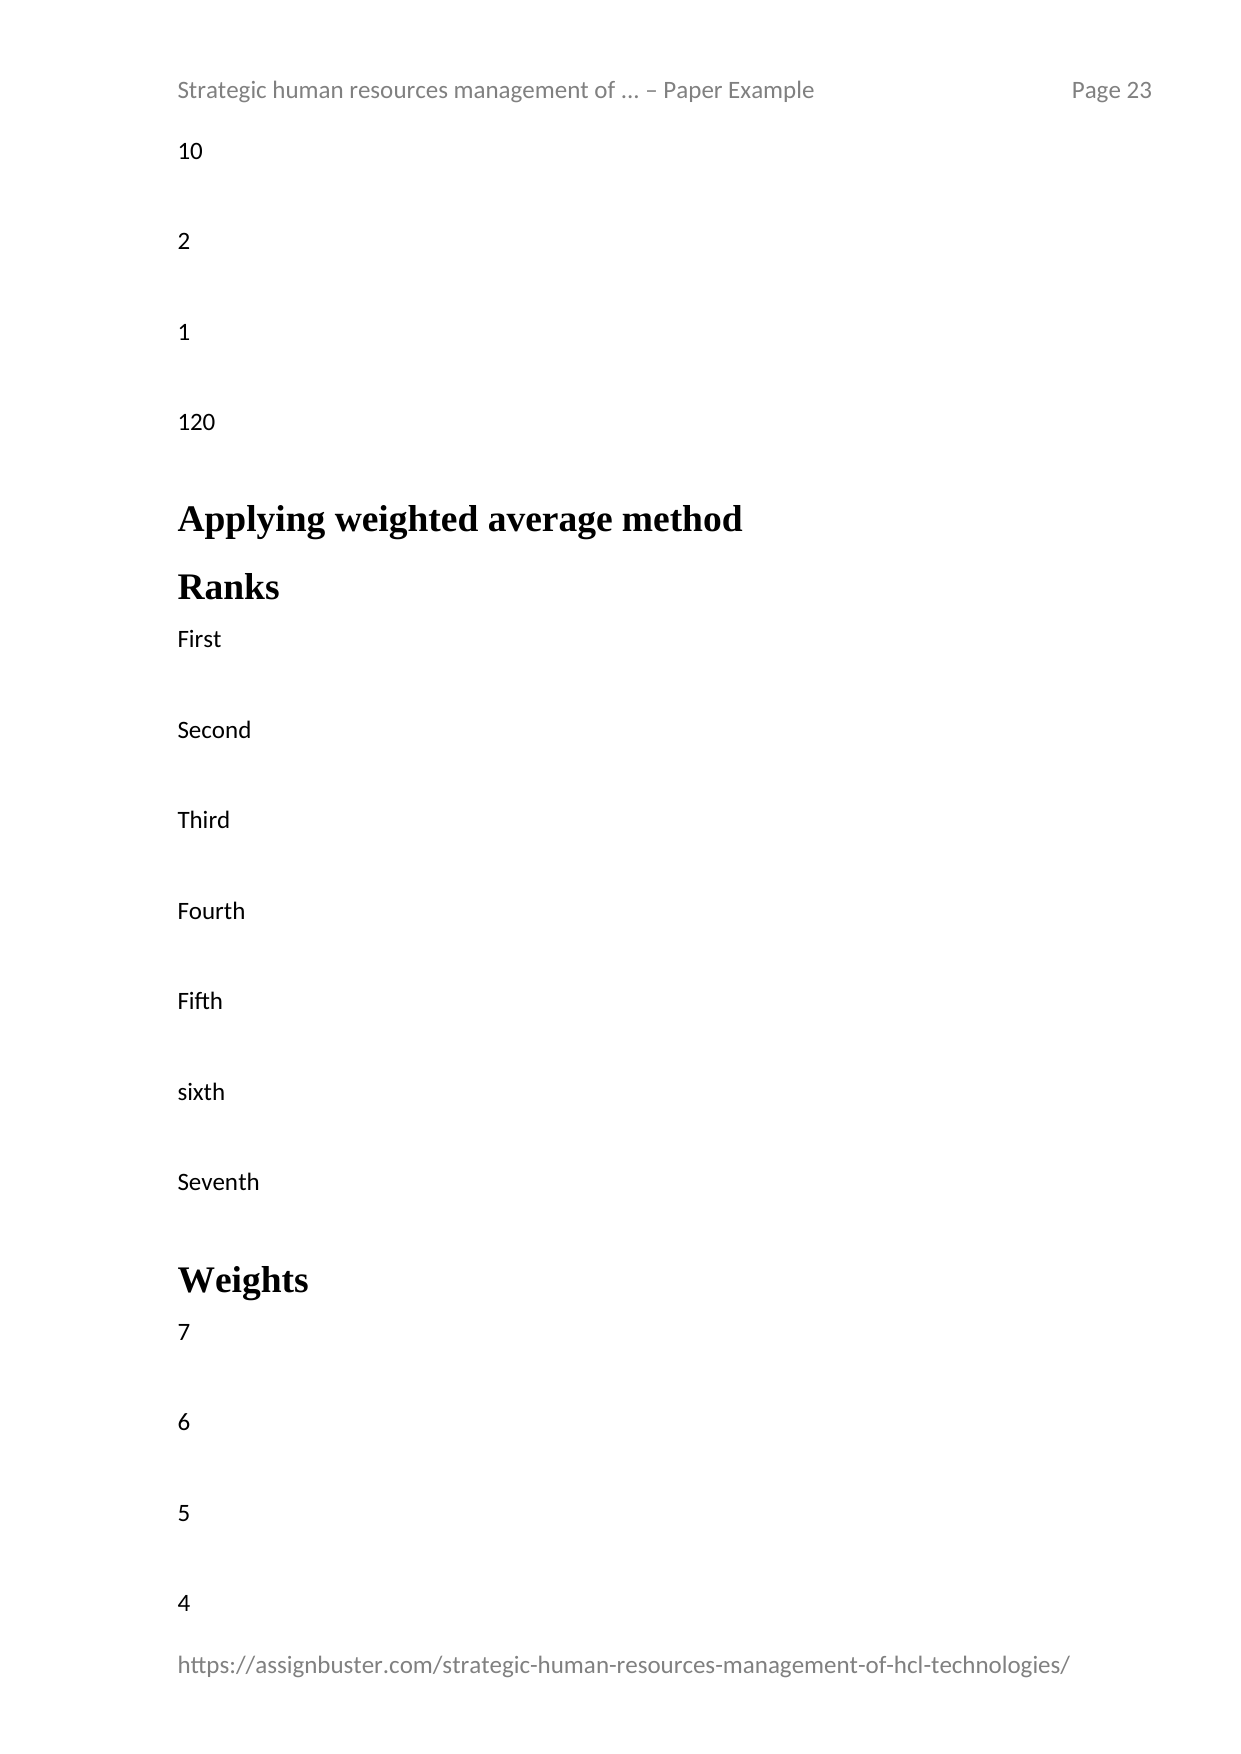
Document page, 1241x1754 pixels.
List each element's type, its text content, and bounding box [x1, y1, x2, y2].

text 4 [177, 1588, 1152, 1618]
subtitle Applying weighted average method [177, 497, 1152, 540]
text 120 [177, 406, 1152, 437]
text Second [177, 714, 1152, 744]
subtitle Weights [177, 1257, 1152, 1300]
text Seventh [177, 1166, 1152, 1197]
text sixth [177, 1076, 1152, 1106]
text First [177, 623, 1152, 654]
text 6 [177, 1407, 1152, 1437]
text 5 [177, 1497, 1152, 1528]
text 1 [177, 316, 1152, 346]
text 10 [177, 135, 1152, 165]
text 2 [177, 225, 1152, 256]
text 7 [177, 1316, 1152, 1347]
text Third [177, 804, 1152, 835]
text Fifth [177, 985, 1152, 1016]
text Fourth [177, 895, 1152, 925]
subtitle Ranks [177, 564, 1152, 607]
